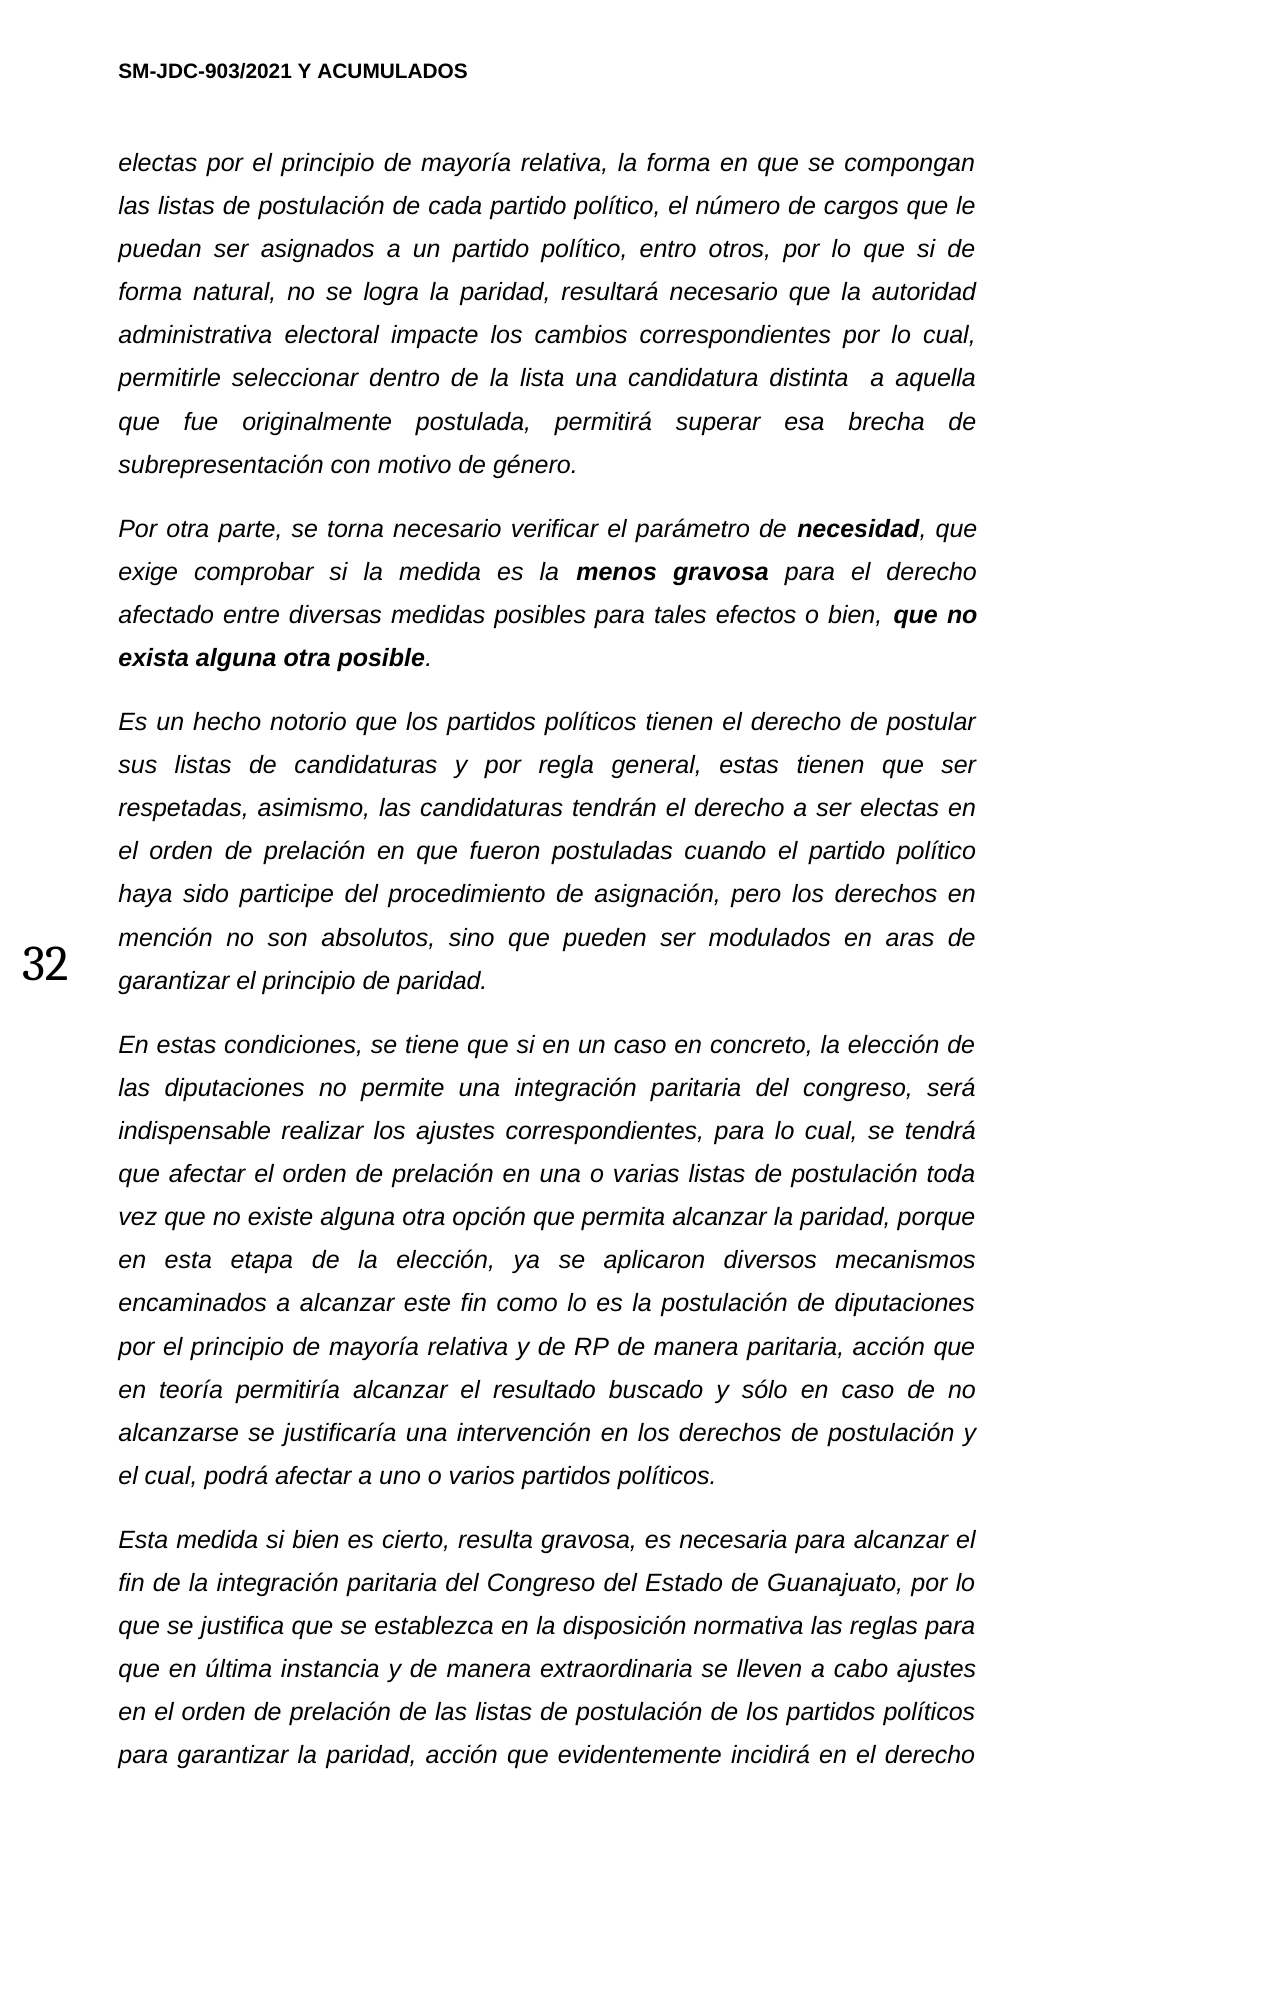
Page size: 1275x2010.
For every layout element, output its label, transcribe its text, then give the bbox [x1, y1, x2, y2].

text En estas condiciones, se tiene que si en un caso en concreto, la elección de las diputaciones no permite una integración paritaria del congreso, será indispensable realizar los ajustes correspondientes, para lo cual, se tendrá que afectar el orden de prelación en una o varias listas de postulación toda vez que no existe alguna otra opción que permita alcanzar la paridad, porque en esta etapa de la elección, ya se aplicaron diversos mecanismos encaminados a alcanzar este fin como lo es la postulación de diputaciones por el principio de mayoría relativa y de RP de manera paritaria, acción que en teoría permitiría alcanzar el resultado buscado y sólo en caso de no alcanzarse se justificaría una intervención en los derechos de postulación y el cual, podrá afectar a uno o varios partidos políticos. [118, 1029, 980, 1489]
text Por otra parte, se torna necesario verificar el parámetro de necesidad, que exige comprobar si la medida es la menos gravosa para el derecho afectado entre diversas medidas posibles para tales efectos o bien, que no exista alguna otra posible. [118, 513, 980, 672]
text Es un hecho notorio que los partidos políticos tienen el derecho de postular sus listas de candidaturas y por regla general, estas tienen que ser respetadas, asimismo, las candidaturas tendrán el derecho a ser electas en el orden de prelación en que fueron postuladas cuando el partido político haya sido participe del procedimiento de asignación, pero los derechos en mención no son absolutos, sino que pueden ser modulados en aras de garantizar el principio de paridad. [118, 707, 980, 994]
